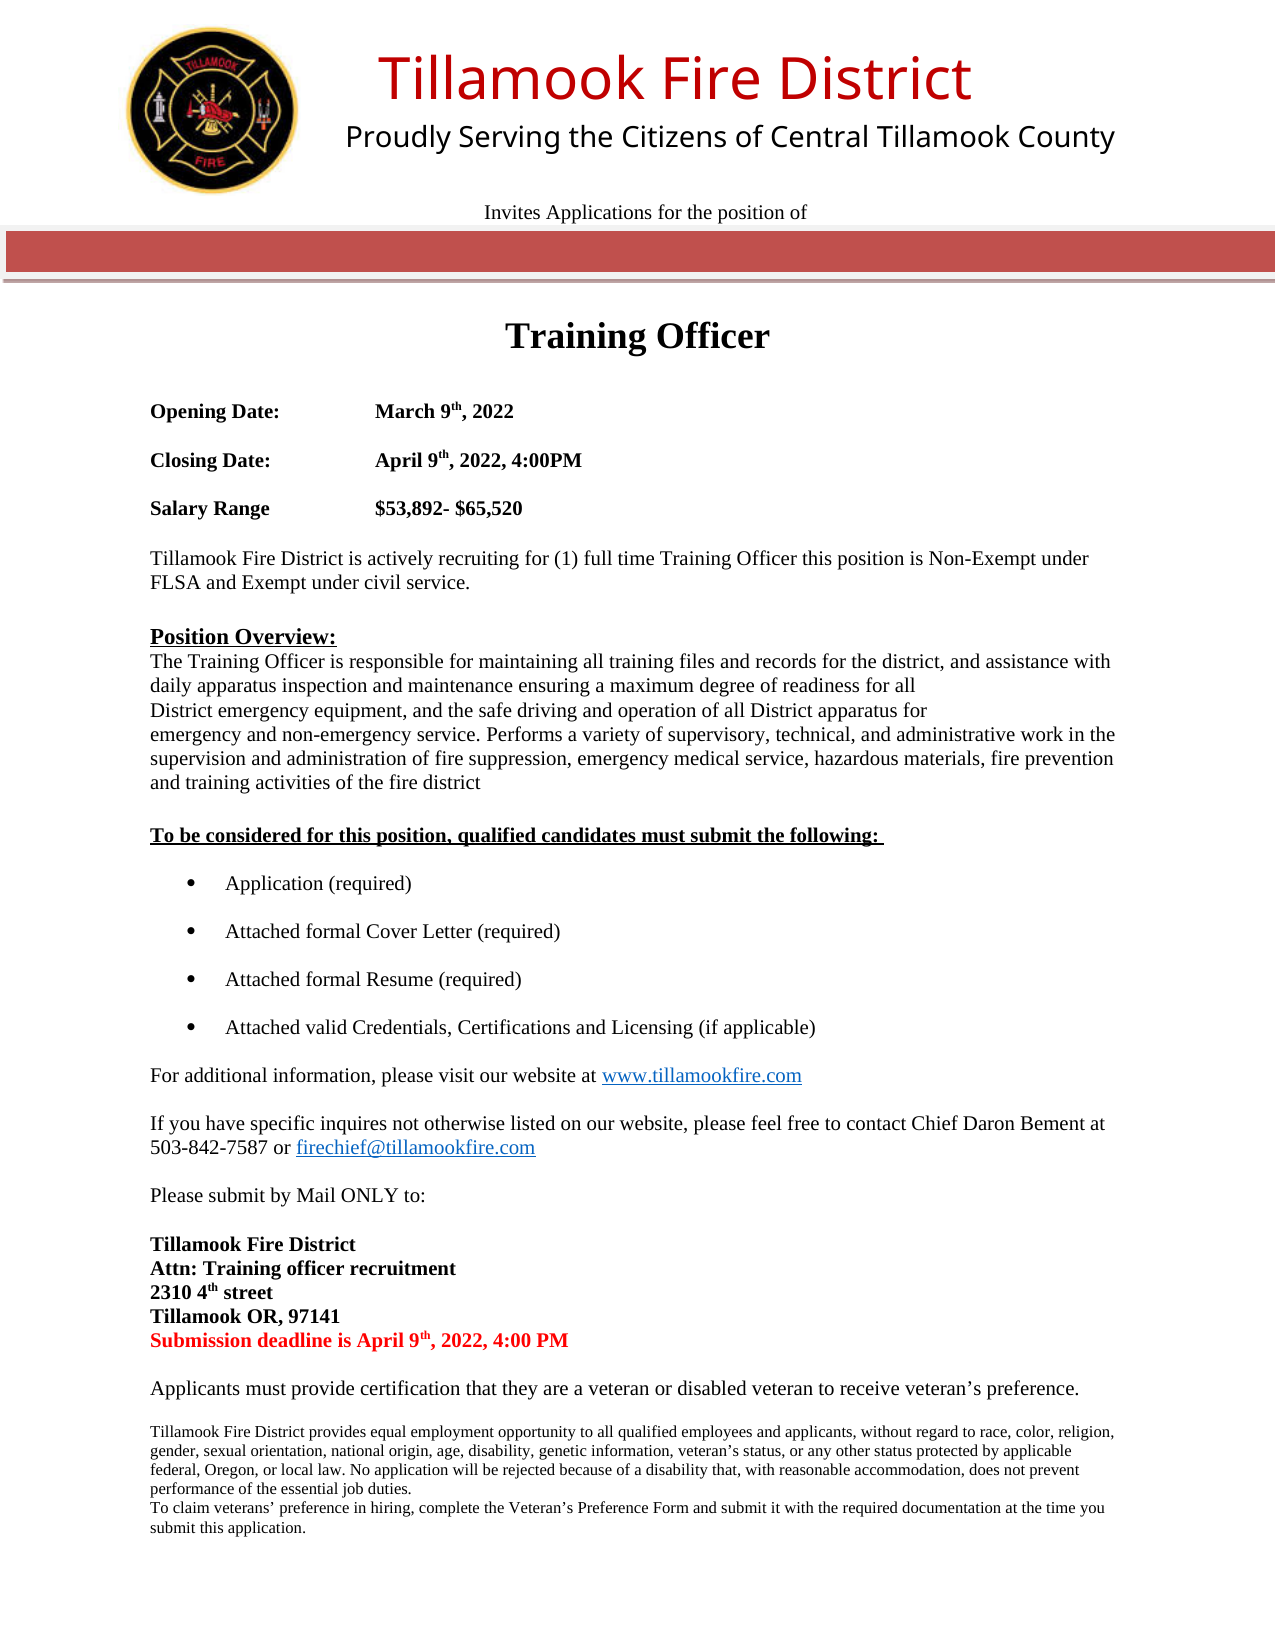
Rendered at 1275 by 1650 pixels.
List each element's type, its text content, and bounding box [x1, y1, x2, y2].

text If you have specific inquires not otherwise listed on our website, please feel free to contact Chief Daron Bement at 503-842-7587 or firechief@tillamookfire.com [150, 1111, 1125, 1159]
text Tillamook OR, 97141 [150, 1304, 1125, 1328]
picture [118, 24, 301, 196]
text Tillamook Fire District [150, 1232, 1125, 1256]
list Attached formal Resume (required) [187, 967, 1125, 991]
text For additional information, please visit our website at www.tillamookfire.com [150, 1063, 1125, 1087]
text 2310 4th street [150, 1280, 1125, 1304]
text Opening Date: March 9th, 2022 [150, 399, 1125, 423]
text Tillamook Fire District provides equal employment opportunity to all qualified employees and applicants, without regard to race, color, religion, gender, sexual orientation, national origin, age, disability, genetic information, veteran’s status, or any other status protected by applicable federal, Oregon, or local law. No application will be rejected because of a disability that, with reasonable accommodation, does not prevent performance of the essential job duties. [150, 1422, 1125, 1498]
text daily apparatus inspection and maintenance ensuring a maximum degree of readiness for all [150, 673, 1125, 697]
text Please submit by Mail ONLY to: [150, 1183, 1125, 1207]
text Applicants must provide certification that they are a veteran or disabled veteran to receive veteran’s preference. [150, 1376, 1125, 1400]
text emergency and non-emergency service. Performs a variety of supervisory, technical, and administrative work in the supervision and administration of fire suppression, emergency medical service, hazardous materials, fire prevention and training activities of the fire district [150, 722, 1125, 794]
text The Training Officer is responsible for maintaining all training files and records for the district, and assistance with [150, 649, 1125, 673]
text Position Overview: [150, 623, 1125, 649]
text Invites Applications for the position of [150, 200, 1125, 224]
text Closing Date: April 9th, 2022, 4:00PM [150, 448, 1125, 472]
text District emergency equipment, and the safe driving and operation of all District apparatus for [150, 697, 1125, 722]
text To claim veterans’ preference in hiring, complete the Veteran’s Preference Form and submit it with the required documentation at the time you submit this application. [150, 1498, 1125, 1537]
text Submission deadline is April 9th, 2022, 4:00 PM [150, 1328, 1125, 1352]
text Attn: Training officer recruitment [150, 1256, 1125, 1280]
list Attached formal Cover Letter (required) [187, 919, 1125, 943]
list Attached valid Credentials, Certifications and Licensing (if applicable) [187, 1015, 1125, 1039]
text Salary Range $53,892- $65,520 [150, 472, 1125, 520]
text Tillamook Fire District is actively recruiting for (1) full time Training Officer this position is Non-Exempt under FLSA and Exempt under civil service. [150, 546, 1125, 594]
list Application (required) [187, 871, 1125, 895]
text Training Officer [150, 313, 1125, 356]
text To be considered for this position, qualified candidates must submit the following: [150, 822, 1125, 847]
